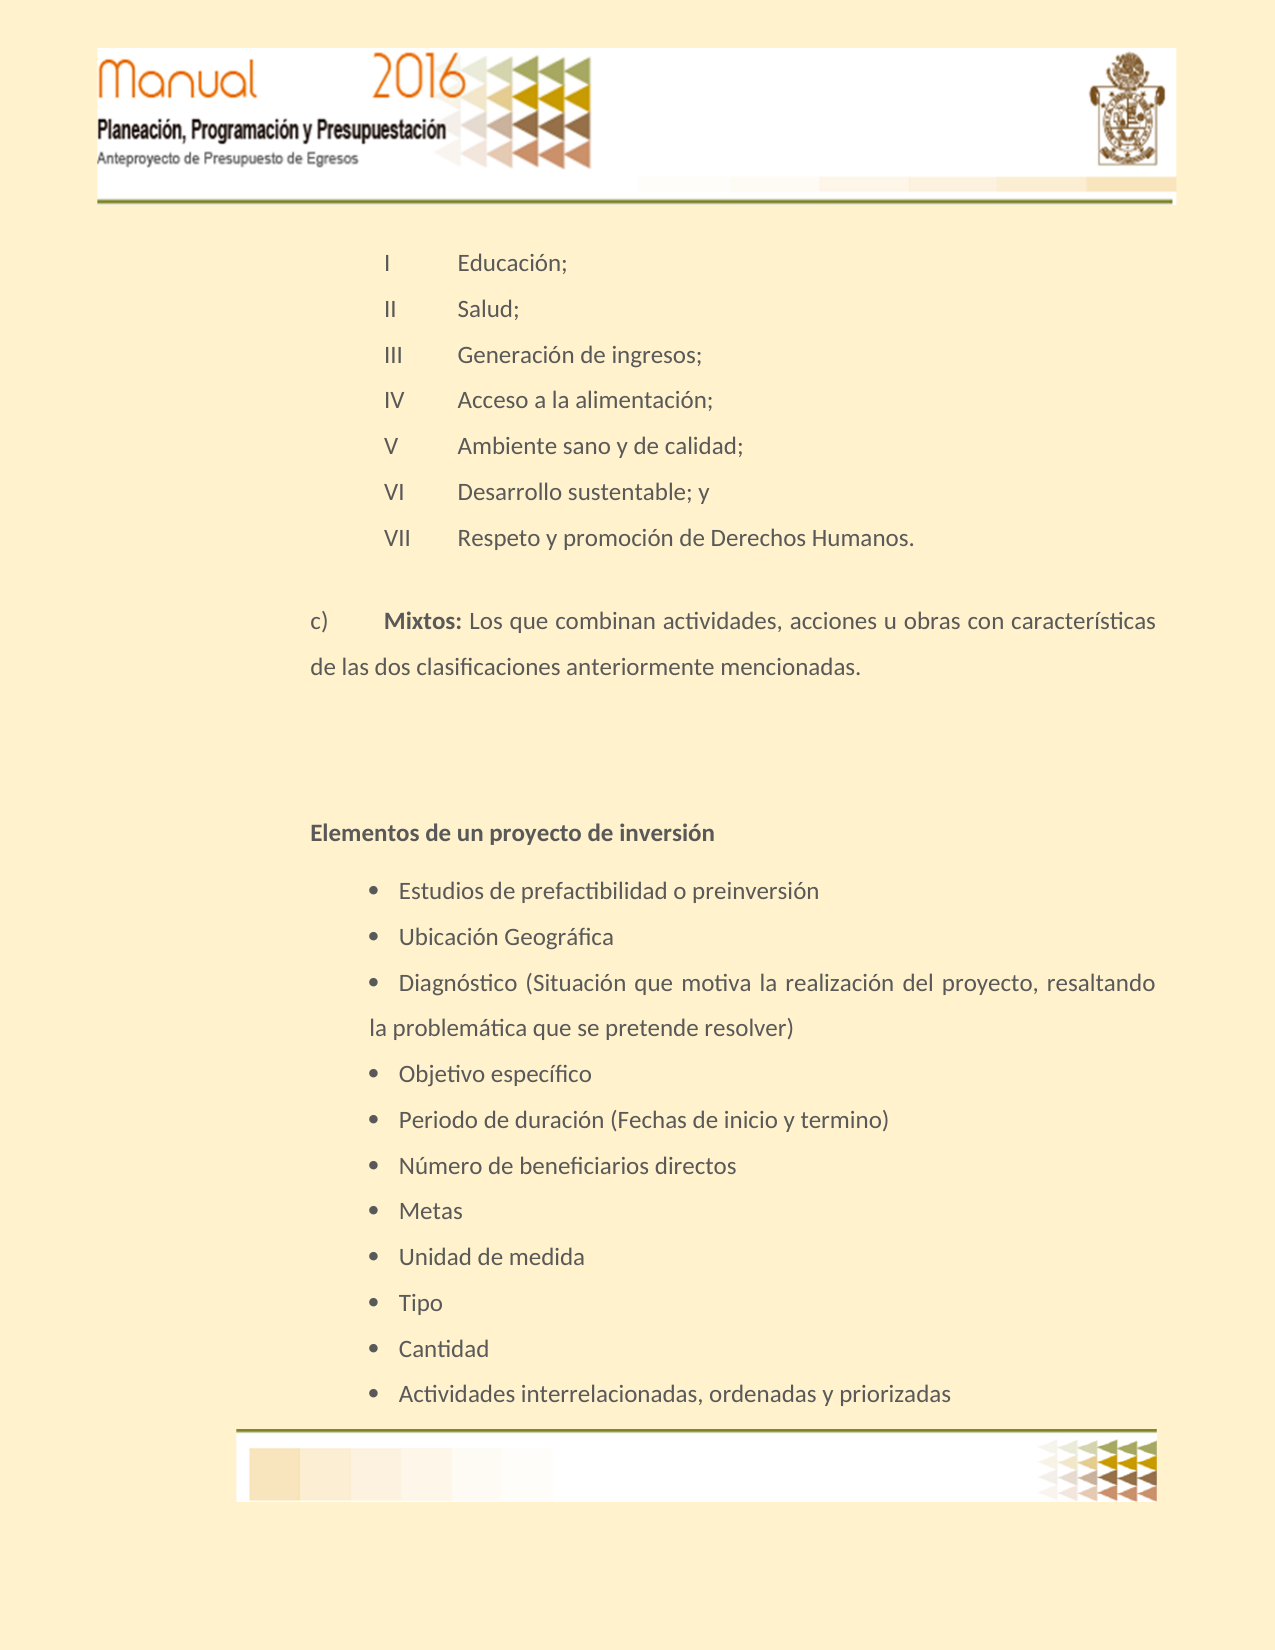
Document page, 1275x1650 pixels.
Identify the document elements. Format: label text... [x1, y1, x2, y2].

picture [97, 48, 1177, 205]
list Diagnóstico (Situación que motiva la realización del proyecto, resaltando la problemática que se pretende resolver) [369, 967, 1157, 1043]
list Periodo de duración (Fechas de inicio y termino) [369, 1104, 1157, 1134]
picture [236, 1429, 1157, 1502]
list Unidad de medida [369, 1241, 1157, 1272]
list Número de beneficiarios directos [369, 1150, 1157, 1180]
list Ubicación Geográfica [369, 921, 1157, 952]
text V Ambiente sano y de calidad; [384, 430, 1157, 461]
list Cantidad [369, 1333, 1157, 1363]
text II Salud; [384, 293, 1157, 324]
list Estudios de prefactibilidad o preinversión [369, 875, 1157, 906]
text VII Respeto y promoción de Derechos Humanos. [384, 522, 1157, 552]
text Elementos de un proyecto de inversión [310, 817, 1157, 848]
list Mixtos: Los que combinan actividades, acciones u obras con características de las dos clasificaciones anteriormente mencionadas. [310, 605, 1157, 681]
list Tipo [369, 1287, 1157, 1317]
text IV Acceso a la alimentación; [384, 384, 1157, 415]
list Metas [369, 1196, 1157, 1226]
text I Educación; [384, 247, 1157, 278]
text VI Desarrollo sustentable; y [384, 476, 1157, 507]
list Objetivo específico [369, 1058, 1157, 1089]
text III Generación de ingresos; [384, 339, 1157, 369]
list Actividades interrelacionadas, ordenadas y priorizadas [369, 1378, 1157, 1409]
